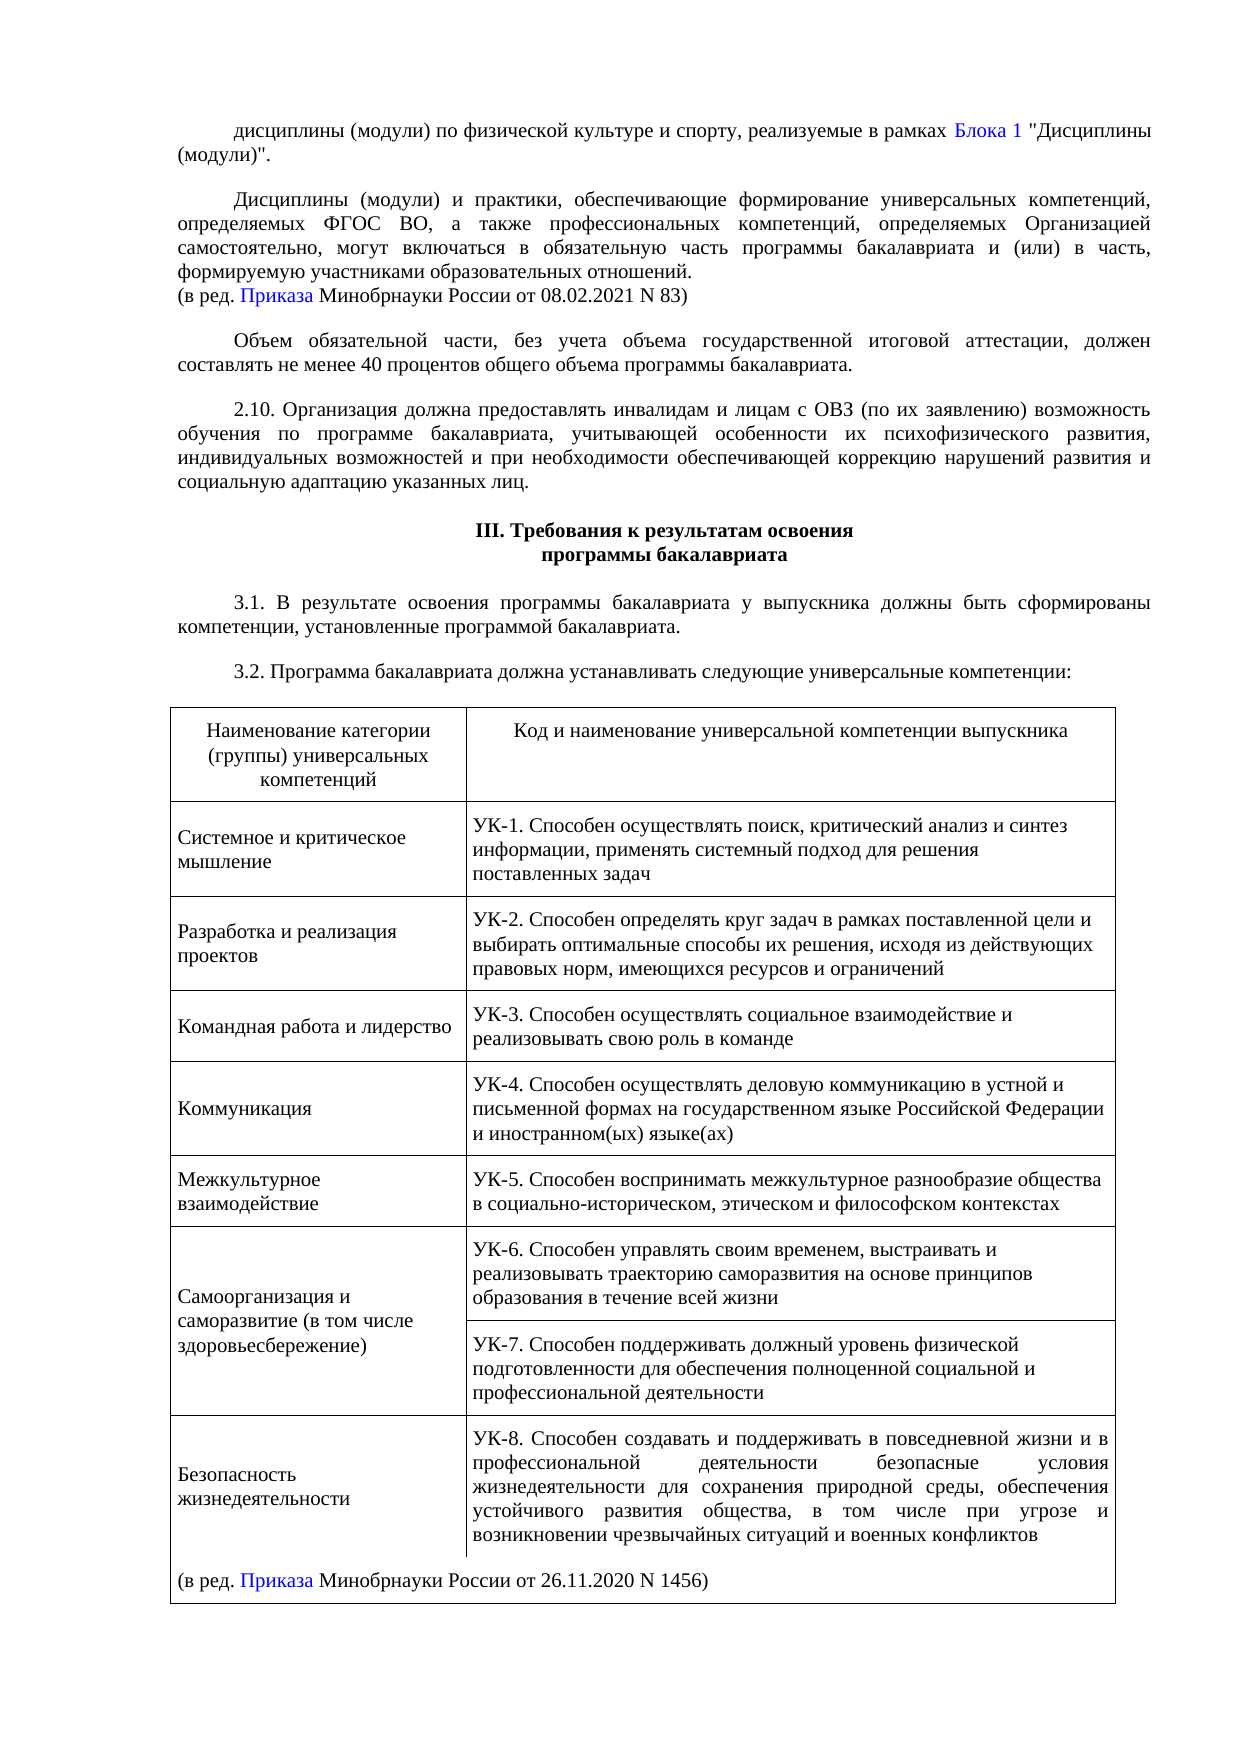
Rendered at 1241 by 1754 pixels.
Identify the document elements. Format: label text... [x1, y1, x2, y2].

table_cell УК-5. Способен воспринимать межкультурное разнообразие общества в социально-историческом, этическом и философском контекстах [467, 1156, 1115, 1226]
table_cell УК-8. Способен создавать и поддерживать в повседневной жизни и в профессиональной деятельности безопасные условия жизнедеятельности для сохранения природной среды, обеспечения устойчивого развития общества, в том числе при угрозе и возникновении чрезвычайных ситуаций и военных конфликтов [467, 1416, 1115, 1557]
table_cell (в ред. Приказа Минобрнауки России от 26.11.2020 N 1456) [171, 1557, 1115, 1602]
table_cell УК-1. Способен осуществлять поиск, критический анализ и синтез информации, применять системный подход для решения поставленных задач [467, 802, 1115, 896]
table_cell Коммуникация [171, 1062, 466, 1155]
text Объем обязательной части, без учета объема государственной итоговой аттестации, должен составлять не менее 40 процентов общего объема программы бакалавриата. [177, 328, 1152, 376]
text 3.1. В результате освоения программы бакалавриата у выпускника должны быть сформированы компетенции, установленные программой бакалавриата. [177, 590, 1152, 638]
text 3.2. Программа бакалавриата должна устанавливать следующие универсальные компетенции: [177, 659, 1152, 683]
table_header Код и наименование универсальной компетенции выпускника [467, 708, 1115, 801]
table_cell Системное и критическое мышление [171, 802, 466, 896]
table_cell УК-7. Способен поддерживать должный уровень физической подготовленности для обеспечения полноценной социальной и профессиональной деятельности [467, 1321, 1115, 1414]
table_header Наименование категории (группы) универсальных компетенций [171, 708, 466, 801]
text дисциплины (модули) по физической культуре и спорту, реализуемые в рамках Блока 1 "Дисциплины (модули)". [177, 118, 1152, 166]
table_cell Межкультурное взаимодействие [171, 1156, 466, 1226]
table_cell Командная работа и лидерство [171, 991, 466, 1061]
table_cell Безопасность жизнедеятельности [171, 1416, 466, 1557]
table_cell Самоорганизация и саморазвитие (в том числе здоровьесбережение) [171, 1227, 466, 1414]
text Дисциплины (модули) и практики, обеспечивающие формирование универсальных компетенций, определяемых ФГОС ВО, а также профессиональных компетенций, определяемых Организацией самостоятельно, могут включаться в обязательную часть программы бакалавриата и (или) в часть, формируемую участниками образовательных отношений. [177, 187, 1152, 283]
text (в ред. Приказа Минобрнауки России от 08.02.2021 N 83) [177, 283, 1152, 307]
text 2.10. Организация должна предоставлять инвалидам и лицам с ОВЗ (по их заявлению) возможность обучения по программе бакалавриата, учитывающей особенности их психофизического развития, индивидуальных возможностей и при необходимости обеспечивающей коррекцию нарушений развития и социальную адаптацию указанных лиц. [177, 397, 1152, 493]
title программы бакалавриата [177, 542, 1152, 566]
table_cell УК-3. Способен осуществлять социальное взаимодействие и реализовывать свою роль в команде [467, 991, 1115, 1061]
table_cell УК-4. Способен осуществлять деловую коммуникацию в устной и письменной формах на государственном языке Российской Федерации и иностранном(ых) языке(ах) [467, 1062, 1115, 1155]
table_cell УК-2. Способен определять круг задач в рамках поставленной цели и выбирать оптимальные способы их решения, исходя из действующих правовых норм, имеющихся ресурсов и ограничений [467, 897, 1115, 990]
table_cell Разработка и реализация проектов [171, 897, 466, 990]
title III. Требования к результатам освоения [177, 517, 1152, 542]
table_cell УК-6. Способен управлять своим временем, выстраивать и реализовывать траекторию саморазвития на основе принципов образования в течение всей жизни [467, 1227, 1115, 1320]
